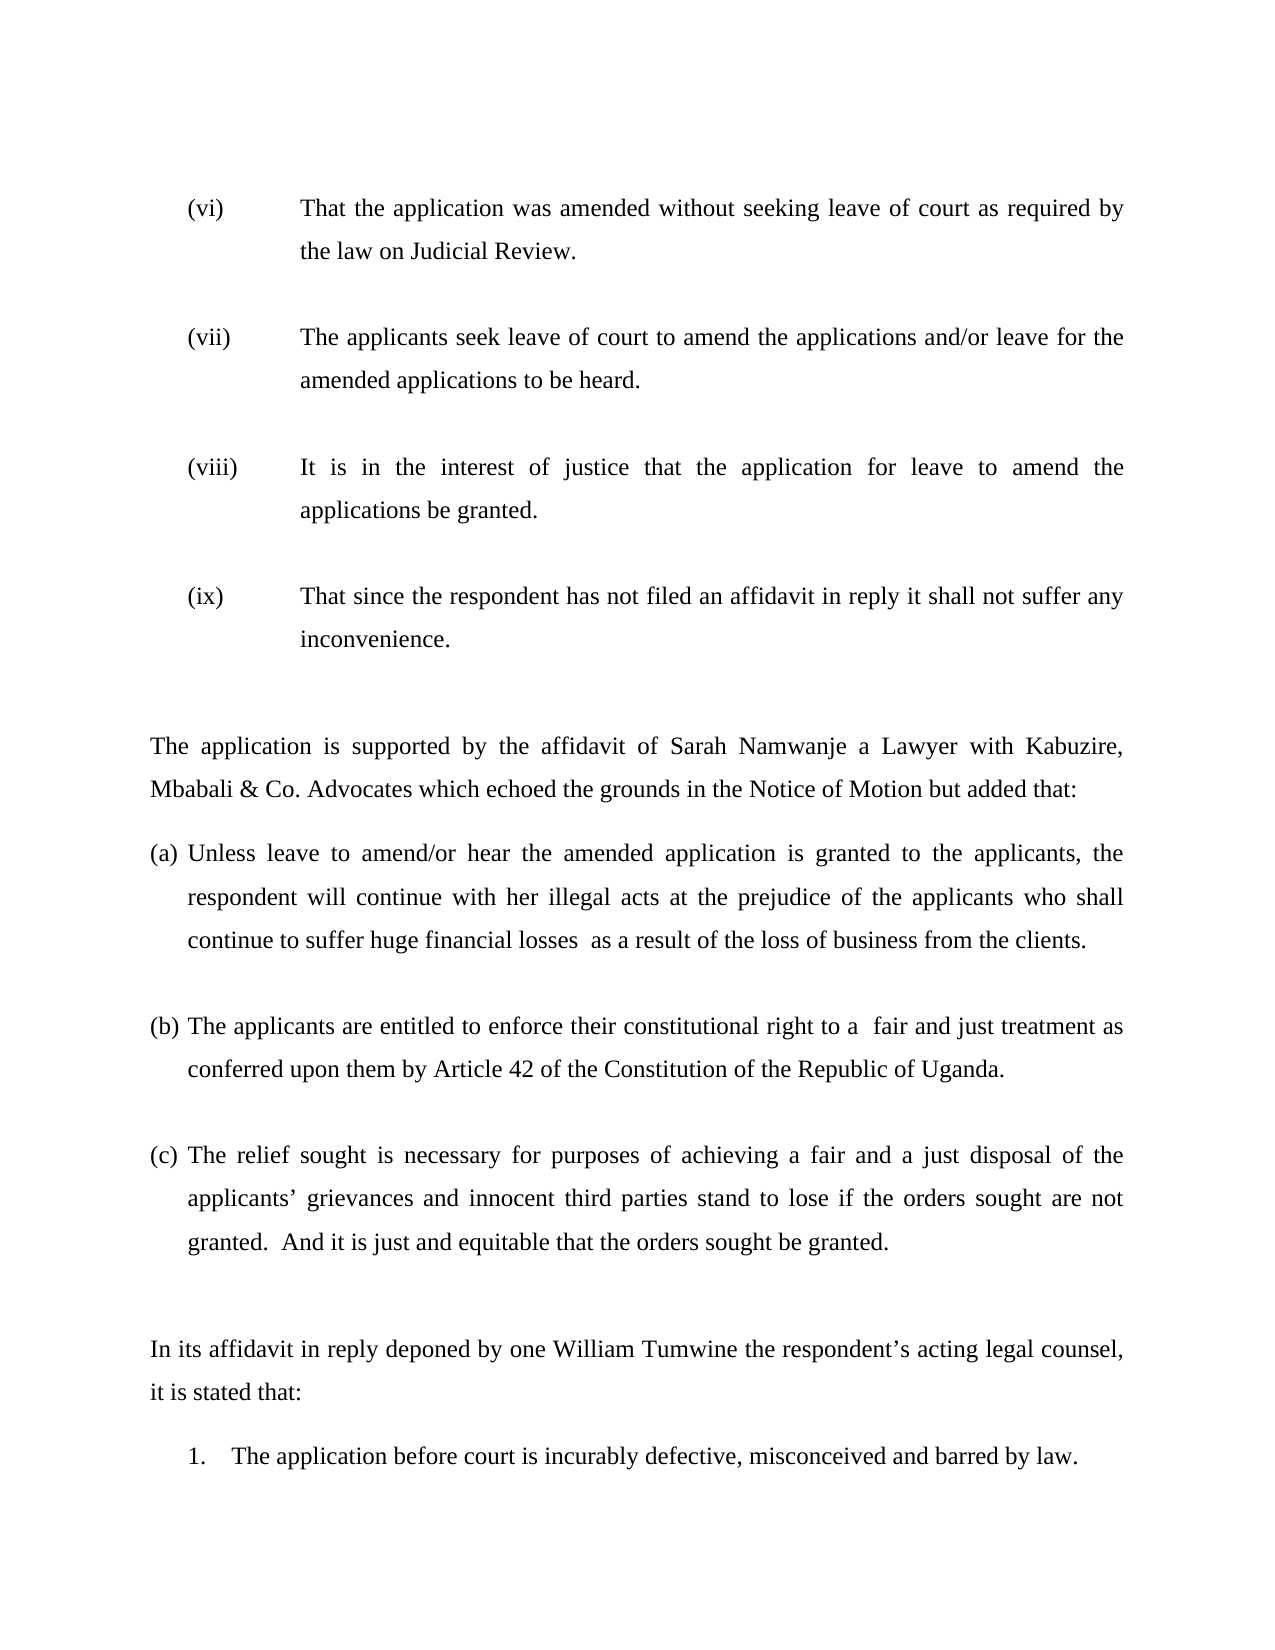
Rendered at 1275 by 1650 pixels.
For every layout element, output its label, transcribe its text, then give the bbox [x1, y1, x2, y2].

list The application before court is incurably defective, misconceived and barred by law. [187, 1441, 1125, 1469]
list The applicants are entitled to enforce their constitutional right to a fair and just treatment as conferred upon them by Article 42 of the Constitution of the Republic of Uganda. [150, 1011, 1125, 1083]
list The relief sought is necessary for purposes of achieving a fair and a just disposal of the applicants’ grievances and innocent third parties stand to lose if the orders sought are not granted. And it is just and equitable that the orders sought be granted. [150, 1140, 1125, 1255]
text The application is supported by the affidavit of Sarah Namwanje a Lawyer with Kabuzire, Mbabali & Co. Advocates which echoed the grounds in the Notice of Motion but added that: [150, 731, 1125, 803]
text In its affidavit in reply deponed by one William Tumwine the respondent’s acting legal counsel, it is stated that: [150, 1334, 1125, 1406]
list That the application was amended without seeking leave of court as required by the law on Judicial Review. [187, 193, 1125, 265]
list The applicants seek leave of court to amend the applications and/or leave for the amended applications to be heard. [187, 322, 1125, 394]
list That since the respondent has not filed an affidavit in reply it shall not suffer any inconvenience. [187, 581, 1125, 653]
list It is in the interest of justice that the application for leave to amend the applications be granted. [187, 452, 1125, 524]
list Unless leave to amend/or hear the amended application is granted to the applicants, the respondent will continue with her illegal acts at the prejudice of the applicants who shall continue to suffer huge financial losses as a result of the loss of business from the clients. [150, 838, 1125, 953]
